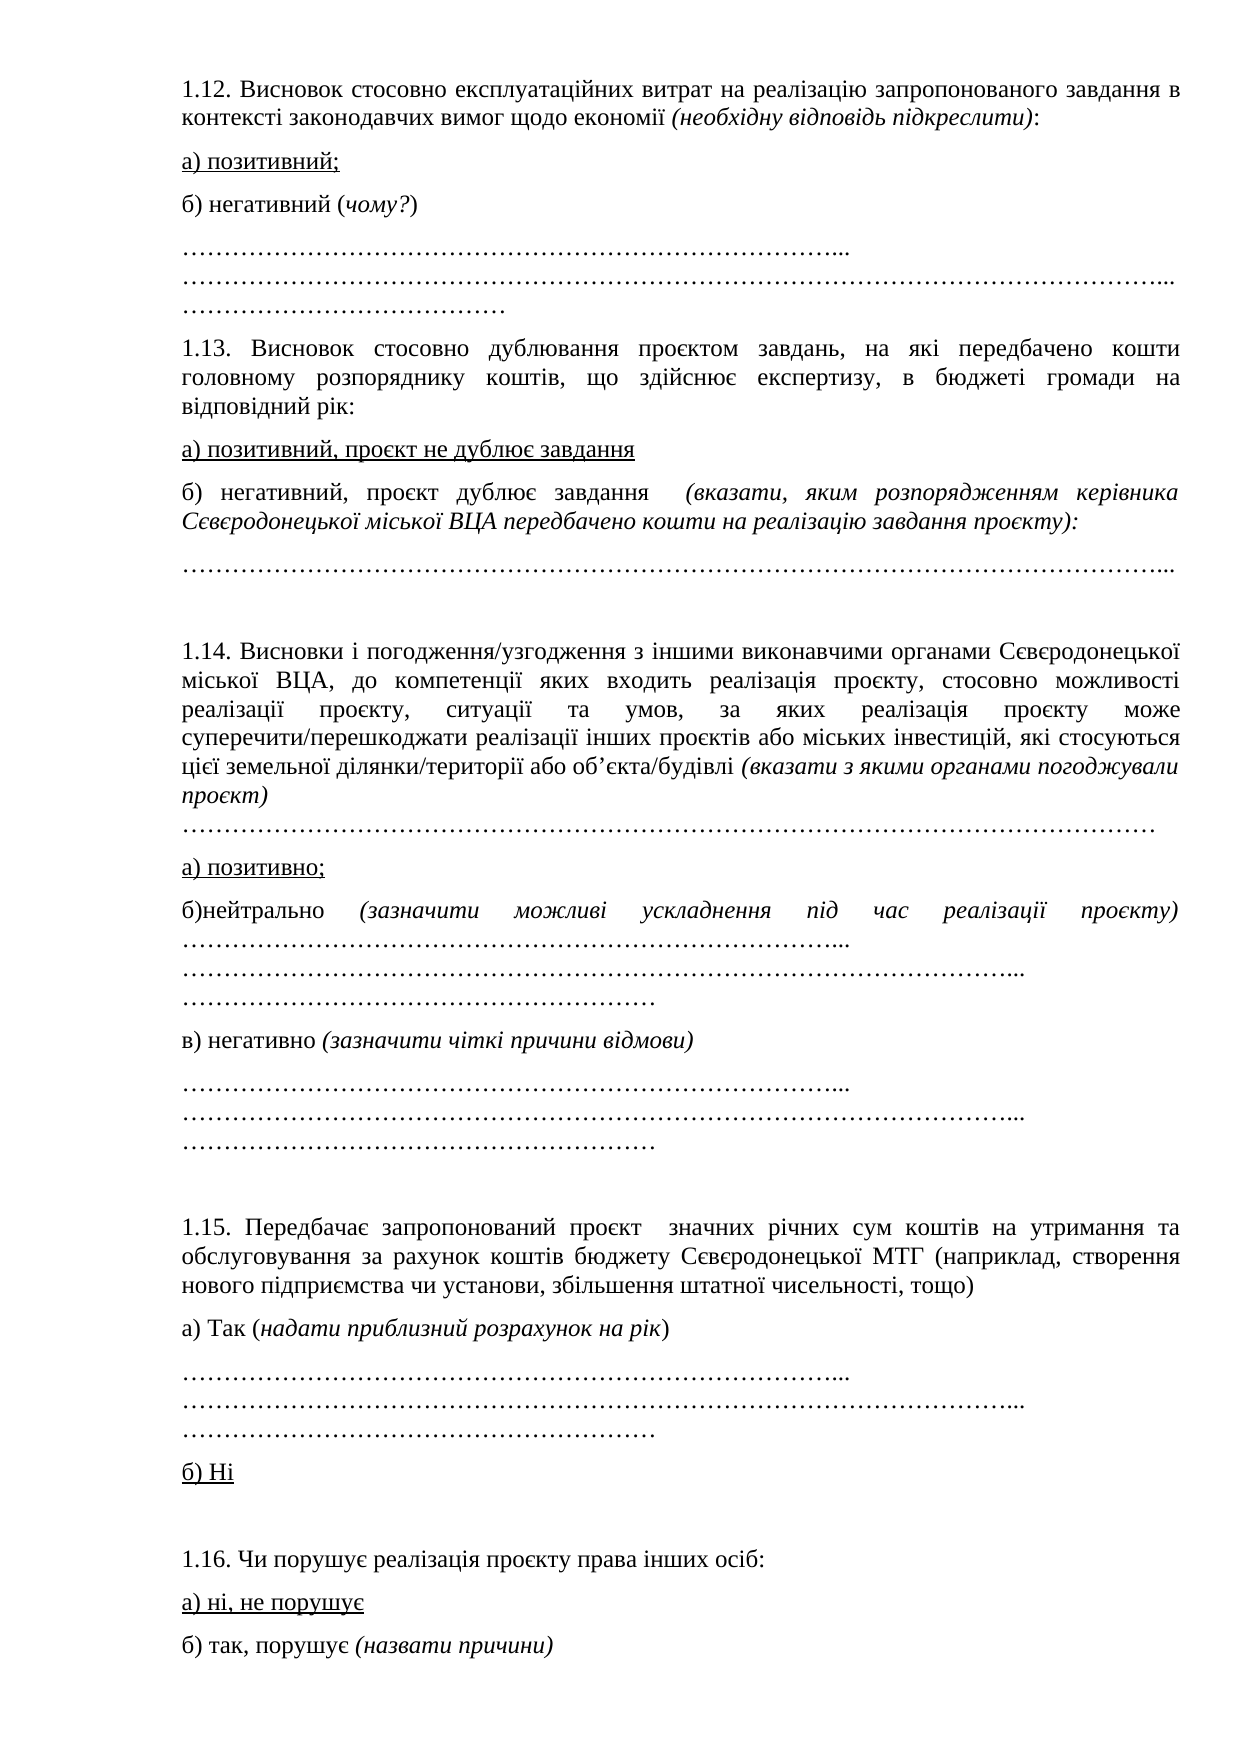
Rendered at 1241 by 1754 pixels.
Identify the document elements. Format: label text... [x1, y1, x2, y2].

text а) позитивно; [181, 852, 1181, 881]
text б) негативний, проєкт дублює завдання (вказати, яким розпорядженням керівника Сєвєродонецької міської ВЦА передбачено кошти на реалізацію завдання проєкту): [181, 477, 1181, 535]
text 1.13. Висновок стосовно дублювання проєктом завдань, на які передбачено кошти головному розпоряднику коштів, що здійснює експертизу, в бюджеті громади на відповідний рік: [181, 333, 1181, 419]
text а) Так (надати приблизний розрахунок на рік) [181, 1313, 1181, 1342]
text а) ні, не порушує [181, 1587, 1181, 1616]
text ……………………………………………………………………...………………………………………………………………………………………...………………………………………………… [181, 1068, 1181, 1154]
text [181, 1631, 1181, 1659]
text ………………………………………………………………………………………………………... [181, 549, 1181, 578]
text 1.15. Передбачає запропонований проєкт значних річних сум коштів на утримання та обслуговування за рахунок коштів бюджету Сєвєродонецької МТГ (наприклад, створення нового підприємства чи установи, збільшення штатної чисельності, тощо) [181, 1212, 1181, 1299]
text 1.16. Чи порушує реалізація проєкту права інших осіб: [181, 1544, 1181, 1573]
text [181, 232, 1181, 319]
text ……………………………………………………………………...………………………………………………………………………………………...………………………………………………… [181, 1357, 1181, 1443]
text 1.14. Висновки і погодження/узгодження з іншими виконавчими органами Сєвєродонецької міської ВЦА, до компетенції яких входить реалізація проєкту, стосовно можливості реалізації проєкту, ситуації та умов, за яких реалізація проєкту може суперечити/перешкоджати реалізації інших проєктів або міських інвестицій, які стосуються цієї земельної ділянки/території або об’єкта/будівлі (вказати з якими органами погоджували проєкт) ……………………………………………………………………………………………………… [181, 636, 1181, 837]
text а) позитивний, проєкт не дублює завдання [181, 434, 1181, 463]
text 1.12. Висновок стосовно експлуатаційних витрат на реалізацію запропонованого завдання в контексті законодавчих вимог щодо економії (необхідну відповідь підкреслити): [181, 74, 1181, 131]
text в) негативно (зазначити чіткі причини відмови) [181, 1025, 1181, 1054]
text б)нейтрально (зазначити можливі ускладнення під час реалізації проєкту) ……………………………………………………………………...………………………………………………………………………………………...………………………………………………… [181, 895, 1181, 1010]
text а) позитивний; [181, 146, 1181, 174]
text б) Ні [181, 1457, 1181, 1486]
text б) негативний (чому?) [181, 189, 1181, 218]
